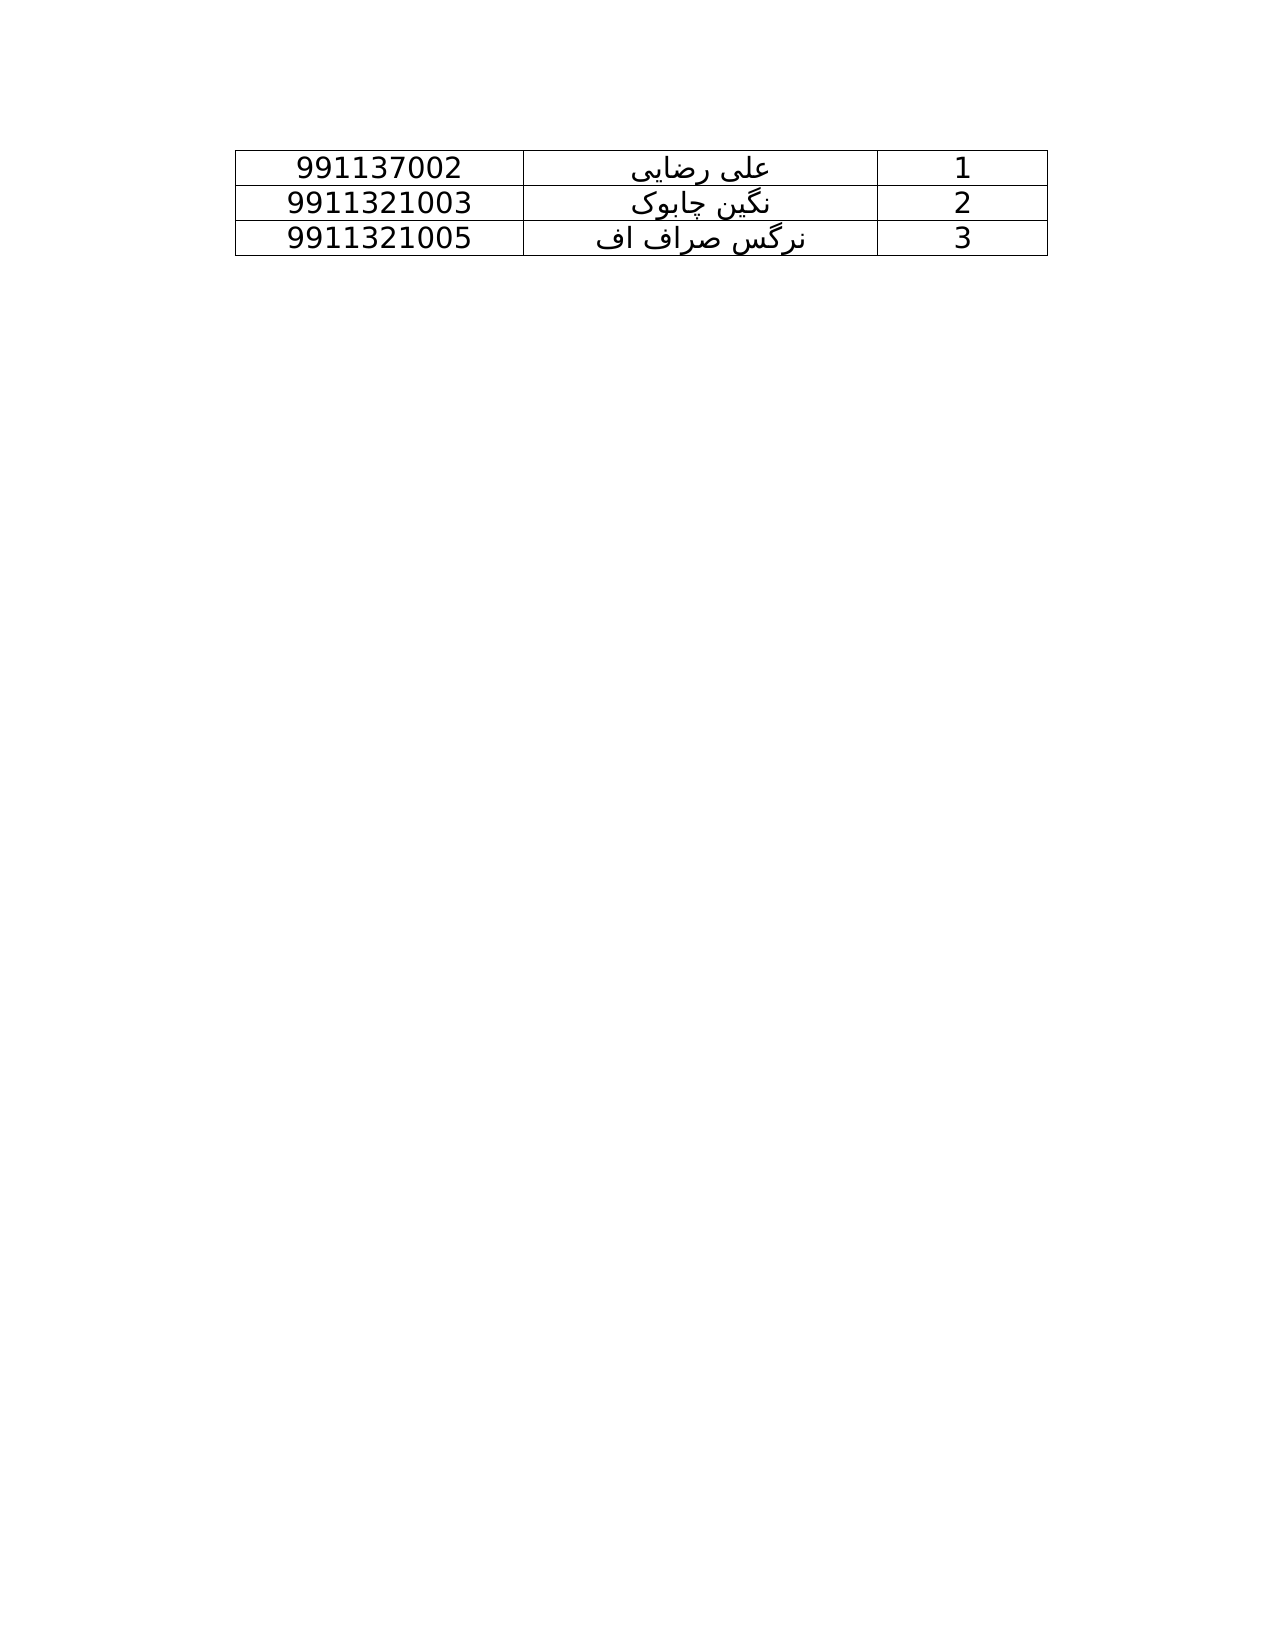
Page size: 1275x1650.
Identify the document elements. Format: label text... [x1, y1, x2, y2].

table_cell نرگس صراف اف [524, 221, 877, 255]
table_cell 2 [878, 186, 1047, 220]
table_cell 1 [878, 151, 1047, 185]
table_cell 9911321005 [236, 221, 523, 255]
table_cell 991137002 [236, 151, 523, 185]
table_cell علی رضایی [524, 151, 877, 185]
table_cell 3 [878, 221, 1047, 255]
table_cell نگین چابوک [524, 186, 877, 220]
table_cell 9911321003 [236, 186, 523, 220]
